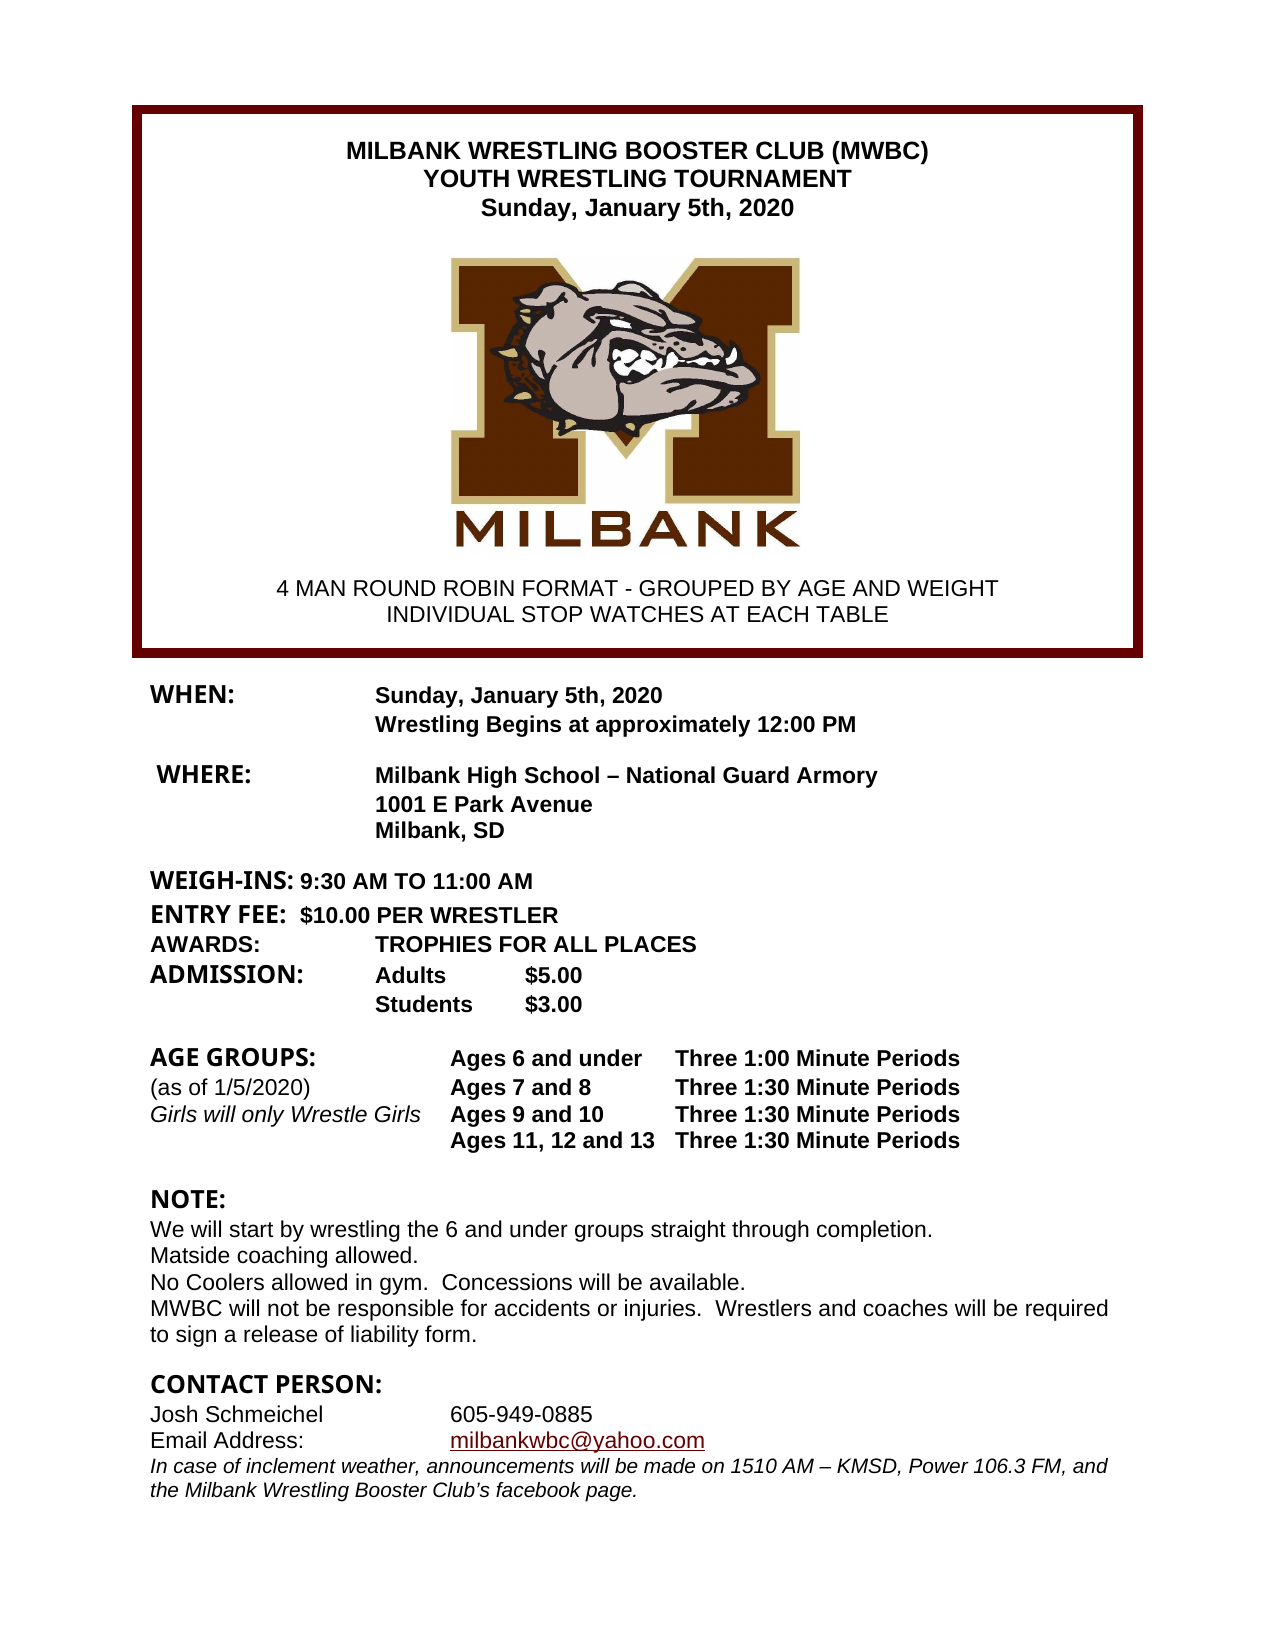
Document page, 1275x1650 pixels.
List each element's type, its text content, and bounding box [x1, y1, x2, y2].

text NOTE: [150, 1182, 1125, 1216]
text YOUTH WRESTLING TOURNAMENT [150, 164, 1125, 193]
text MWBC will not be responsible for accidents or injuries. Wrestlers and coaches will be required to sign a release of liability form. [150, 1295, 1125, 1348]
text WHERE: Milbank High School – National Guard Armory [150, 757, 1125, 791]
text ENTRY FEE: $10.00 PER WRESTLER [150, 897, 1125, 931]
text WEIGH-INS: 9:30 AM TO 11:00 AM [150, 862, 1125, 897]
text Girls will only Wrestle Girls Ages 9 and 10 Three 1:30 Minute Periods [150, 1101, 1125, 1127]
text We will start by wrestling the 6 and under groups straight through completion. [150, 1216, 1125, 1242]
text AWARDS: TROPHIES FOR ALL PLACES [150, 931, 1125, 957]
text Milbank, SD [150, 817, 1125, 843]
text (as of 1/5/2020) Ages 7 and 8 Three 1:30 Minute Periods [150, 1074, 1125, 1101]
picture [450, 250, 802, 556]
text In case of inclement weather, announcements will be made on 1510 AM – KMSD, Power 106.3 FM, and the Milbank Wrestling Booster Club’s facebook page. [150, 1454, 1125, 1502]
text 4 MAN ROUND ROBIN FORMAT - GROUPED BY AGE AND WEIGHT [150, 574, 1125, 601]
text CONTACT PERSON: [150, 1367, 1125, 1401]
text AGE GROUPS: Ages 6 and under Three 1:00 Minute Periods [150, 1040, 1125, 1074]
text Matside coaching allowed. [150, 1242, 1125, 1269]
text Josh Schmeichel 605-949-0885 [150, 1401, 1125, 1427]
text 1001 E Park Avenue [150, 791, 1125, 817]
text No Coolers allowed in gym. Concessions will be available. [150, 1269, 1125, 1295]
text Sunday, January 5th, 2020 [150, 193, 1125, 222]
text Students $3.00 [150, 991, 1125, 1017]
text INDIVIDUAL STOP WATCHES AT EACH TABLE [150, 601, 1125, 627]
text Email Address: milbankwbc@yahoo.com [150, 1427, 1125, 1454]
text Wrestling Begins at approximately 12:00 PM [375, 711, 1125, 737]
text Ages 11, 12 and 13 Three 1:30 Minute Periods [150, 1127, 1125, 1153]
text ADMISSION: Adults $5.00 [150, 957, 1125, 991]
text WHEN: Sunday, January 5th, 2020 [150, 677, 1125, 711]
text MILBANK WRESTLING BOOSTER CLUB (MWBC) [150, 136, 1125, 164]
